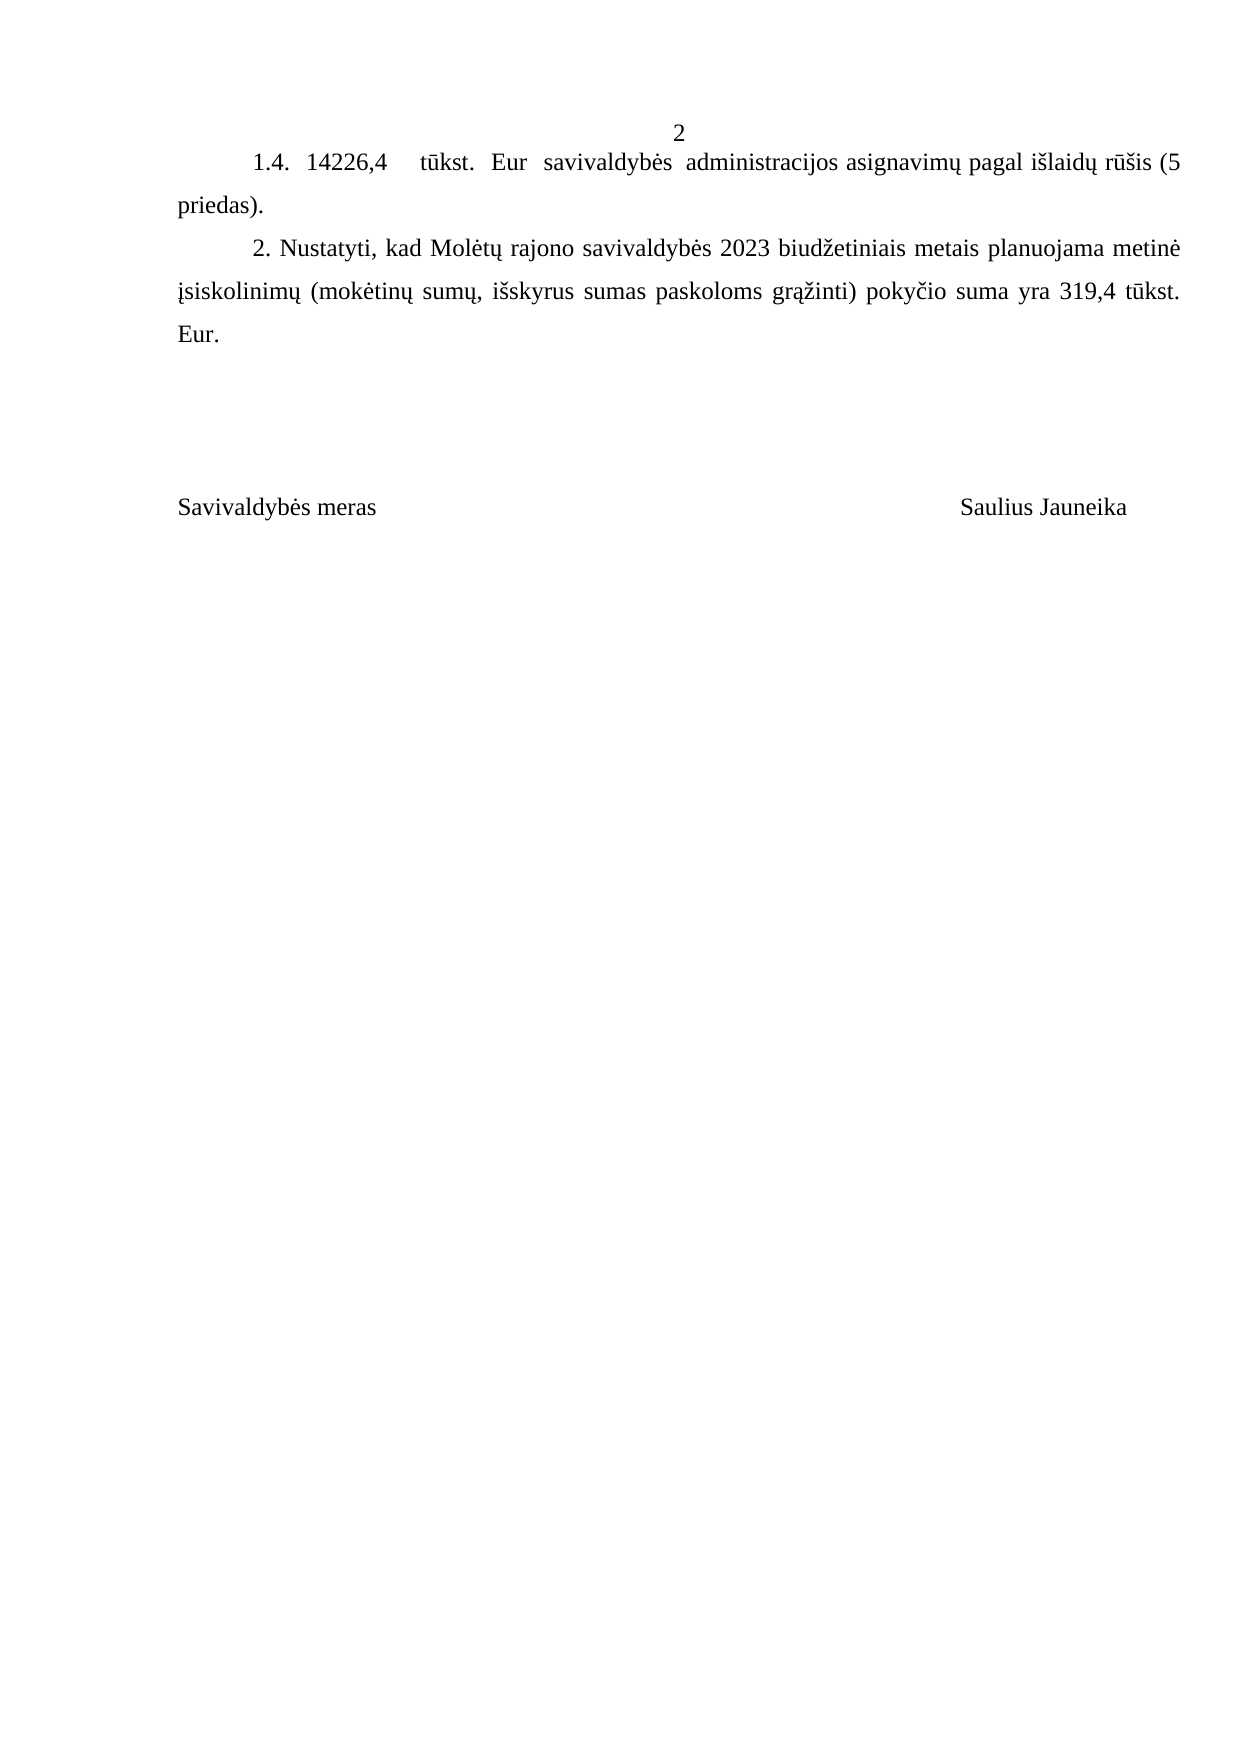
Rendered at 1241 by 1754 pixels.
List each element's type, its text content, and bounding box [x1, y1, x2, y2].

text 2. Nustatyti, kad Molėtų rajono savivaldybės 2023 biudžetiniais metais planuojama metinė įsiskolinimų (mokėtinų sumų, išskyrus sumas paskoloms grąžinti) pokyčio suma yra 319,4 tūkst. Eur. [177, 233, 1181, 348]
text Savivaldybės meras [177, 492, 1181, 521]
text 1.4. 14226,4 tūkst. Eur savivaldybės administracijos asignavimų pagal išlaidų rūšis (5 priedas). [177, 147, 1181, 219]
